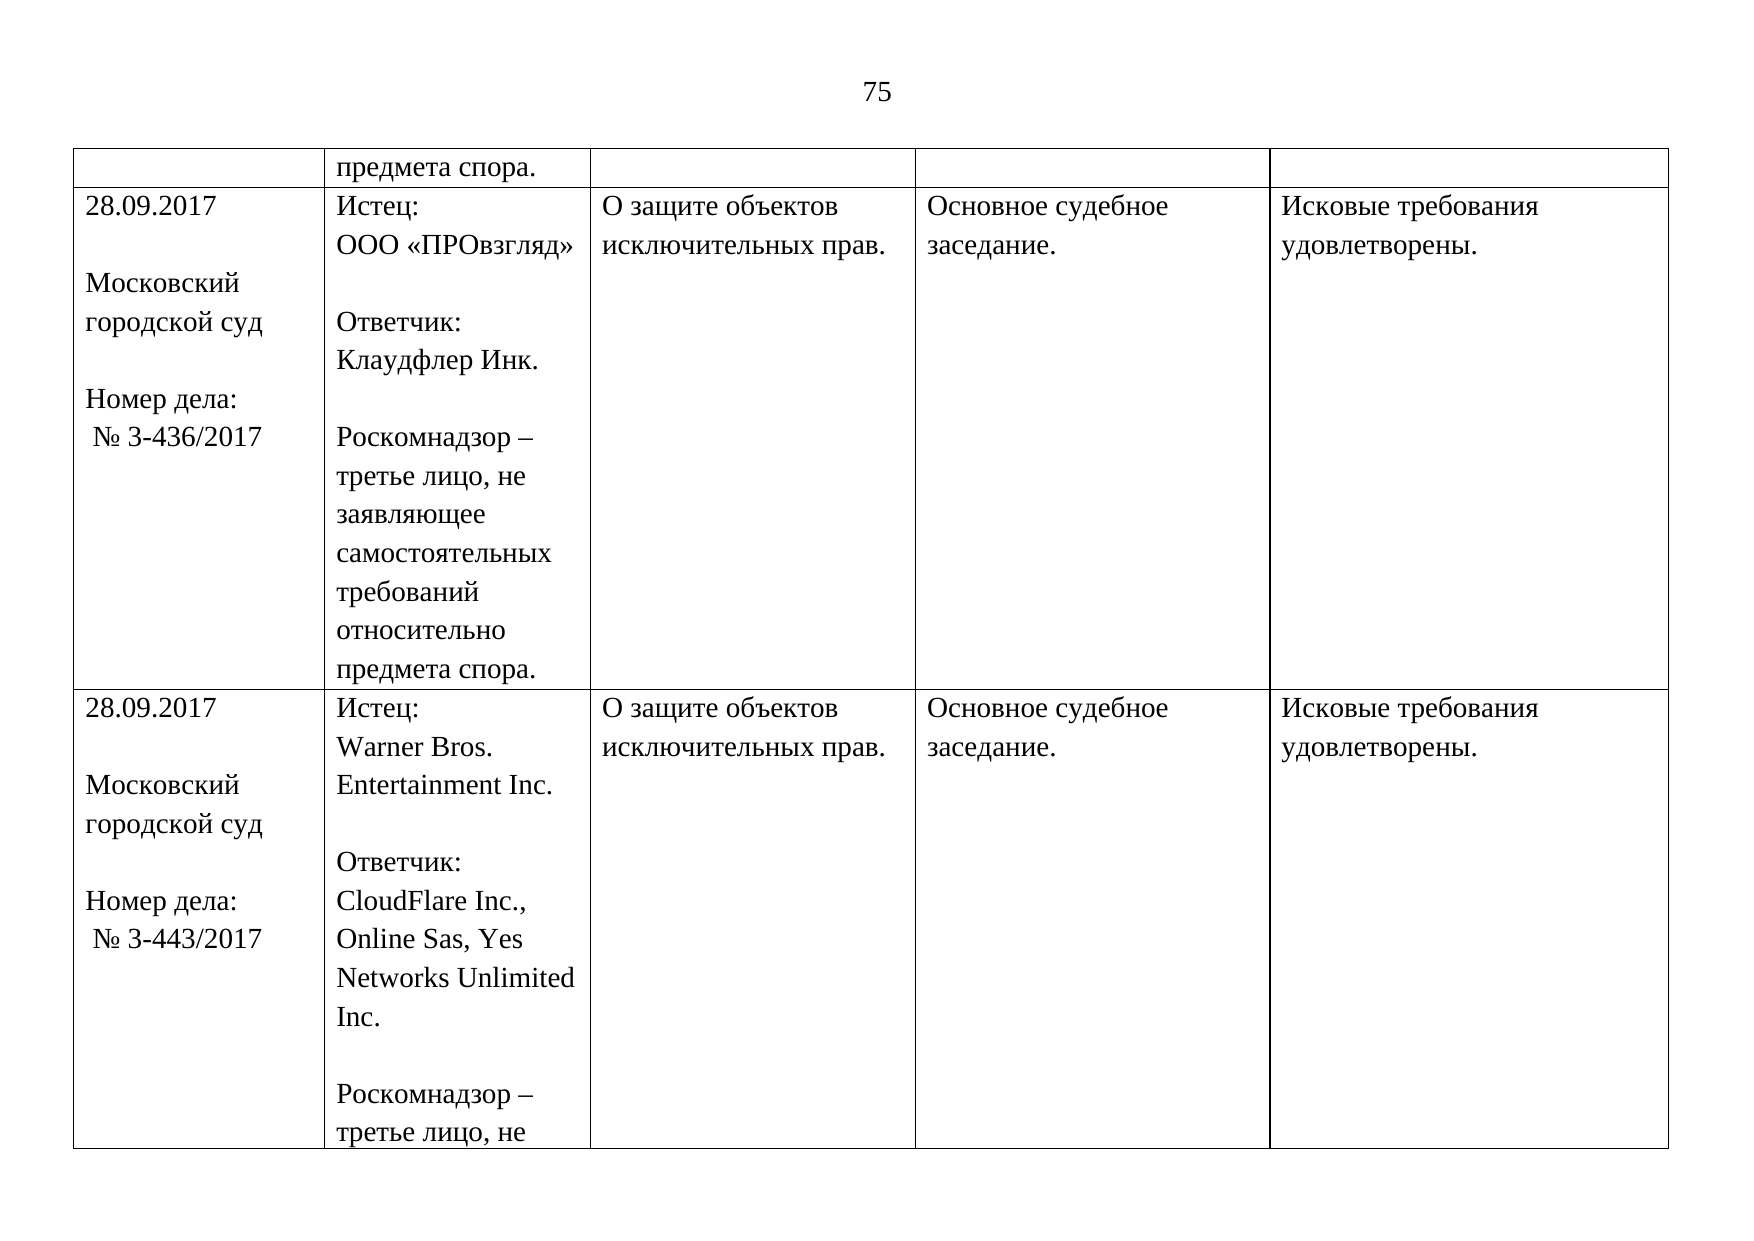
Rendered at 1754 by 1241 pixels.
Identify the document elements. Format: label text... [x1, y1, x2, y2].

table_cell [325, 690, 590, 1148]
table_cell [591, 149, 915, 187]
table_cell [1271, 149, 1668, 187]
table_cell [74, 690, 324, 1148]
table_cell О защите объектов исключительных прав. [591, 188, 915, 689]
table_cell Основное судебное заседание. [916, 188, 1269, 689]
table_cell 28.09.2017 Московский городской суд Номер дела: № 3-436/2017 [74, 188, 324, 689]
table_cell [1271, 690, 1668, 1148]
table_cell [916, 149, 1269, 187]
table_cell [591, 690, 915, 1148]
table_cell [325, 149, 590, 187]
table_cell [74, 149, 324, 187]
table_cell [916, 690, 1269, 1148]
table_cell Исковые требования удовлетворены. [1271, 188, 1668, 689]
table_cell Истец: ООО «ПРОвзгляд» Ответчик: Клаудфлер Инк. Роскомнадзор – третье лицо, не заявляющее самостоятельных требований относительно предмета спора. [325, 188, 590, 689]
